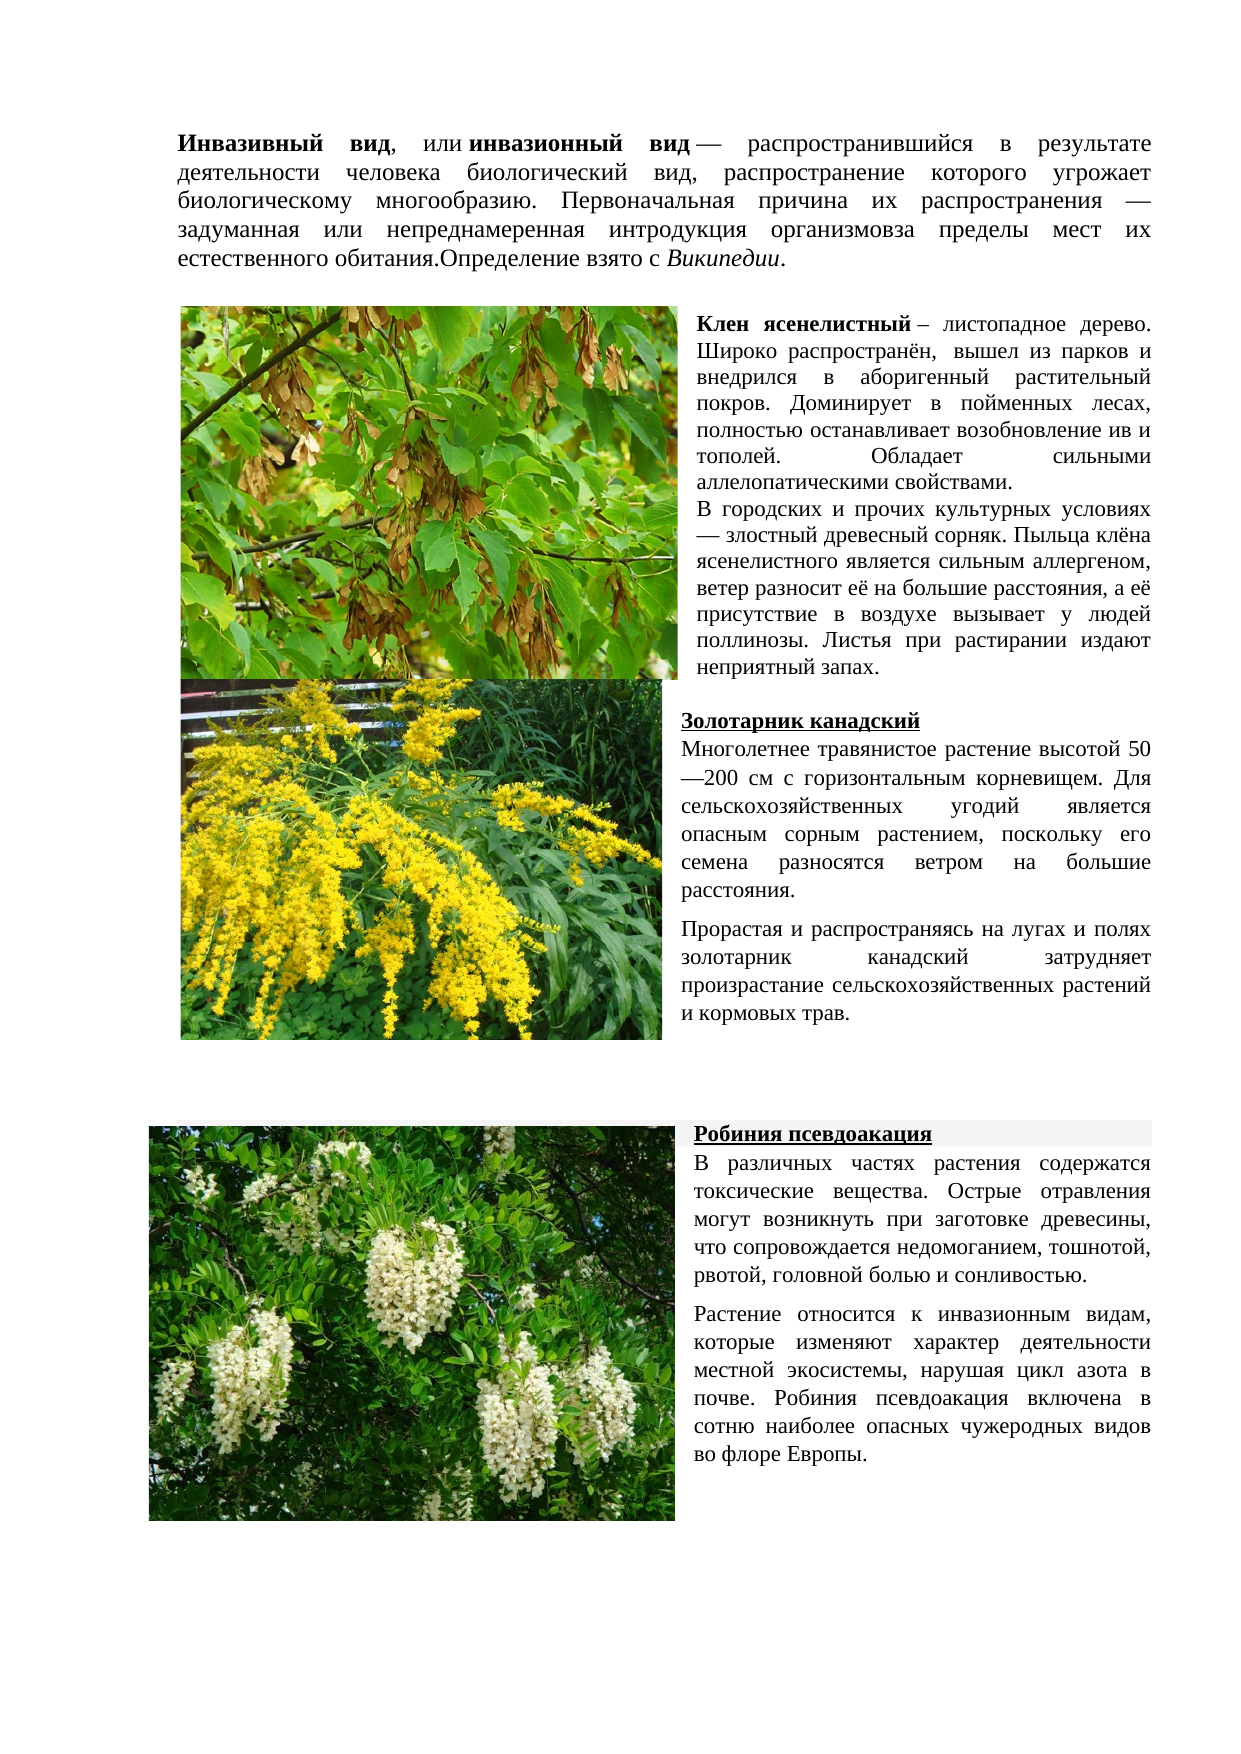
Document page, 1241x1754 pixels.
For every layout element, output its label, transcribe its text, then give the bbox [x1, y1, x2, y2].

subtitle Золотарник канадский [663, 707, 1152, 734]
text В городских и прочих культурных условиях — злостный древесный сорняк. Пыльца клёна ясенелистного является сильным аллергеном, ветер разносит её на большие расстояния, а её присутствие в воздухе вызывает у людей поллинозы. Листья при растирании издают неприятный запах. [678, 495, 1152, 679]
picture [180, 306, 678, 1040]
text Инвазивный вид, или инвазионный вид — распространившийся в результате деятельности человека биологический вид, распространение которого угрожает биологическому многообразию. Первоначальная причина их распространения — задуманная или непреднамеренная интродукция организмовза пределы мест их естественного обитания.Определение взято с Википедии. [177, 128, 1152, 272]
picture [148, 1126, 675, 1521]
text Робиния псевдоакация [177, 1120, 1152, 1147]
text Прорастая и распространяясь на лугах и полях золотарник канадский затрудняет произрастание сельскохозяйственных растений и кормовых трав. [663, 913, 1152, 1026]
text В различных частях растения содержатся токсические вещества. Острые отравления могут возникнуть при заготовке древесины, что сопровождается недомоганием, тошнотой, рвотой, головной болью и сонливостью. [675, 1147, 1152, 1287]
text Клен ясенелистный – листопадное дерево. Широко распространён, вышел из парков и внедрился в аборигенный растительный покров. Доминирует в пойменных лесах, полностью останавливает возобновление ив и тополей. Обладает сильными аллелопатическими свойствами. [678, 310, 1152, 495]
text Растение относится к инвазионным видам, которые изменяют характер деятельности местной экосистемы, нарушая цикл азота в почве. Робиния псевдоакация включена в сотню наиболее опасных чужеродных видов во флоре Европы. [675, 1298, 1152, 1467]
text Многолетнее травянистое растение высотой 50—200 см с горизонтальным корневищем. Для сельскохозяйственных угодий является опасным сорным растением, поскольку его семена разносятся ветром на большие расстояния. [663, 734, 1152, 902]
